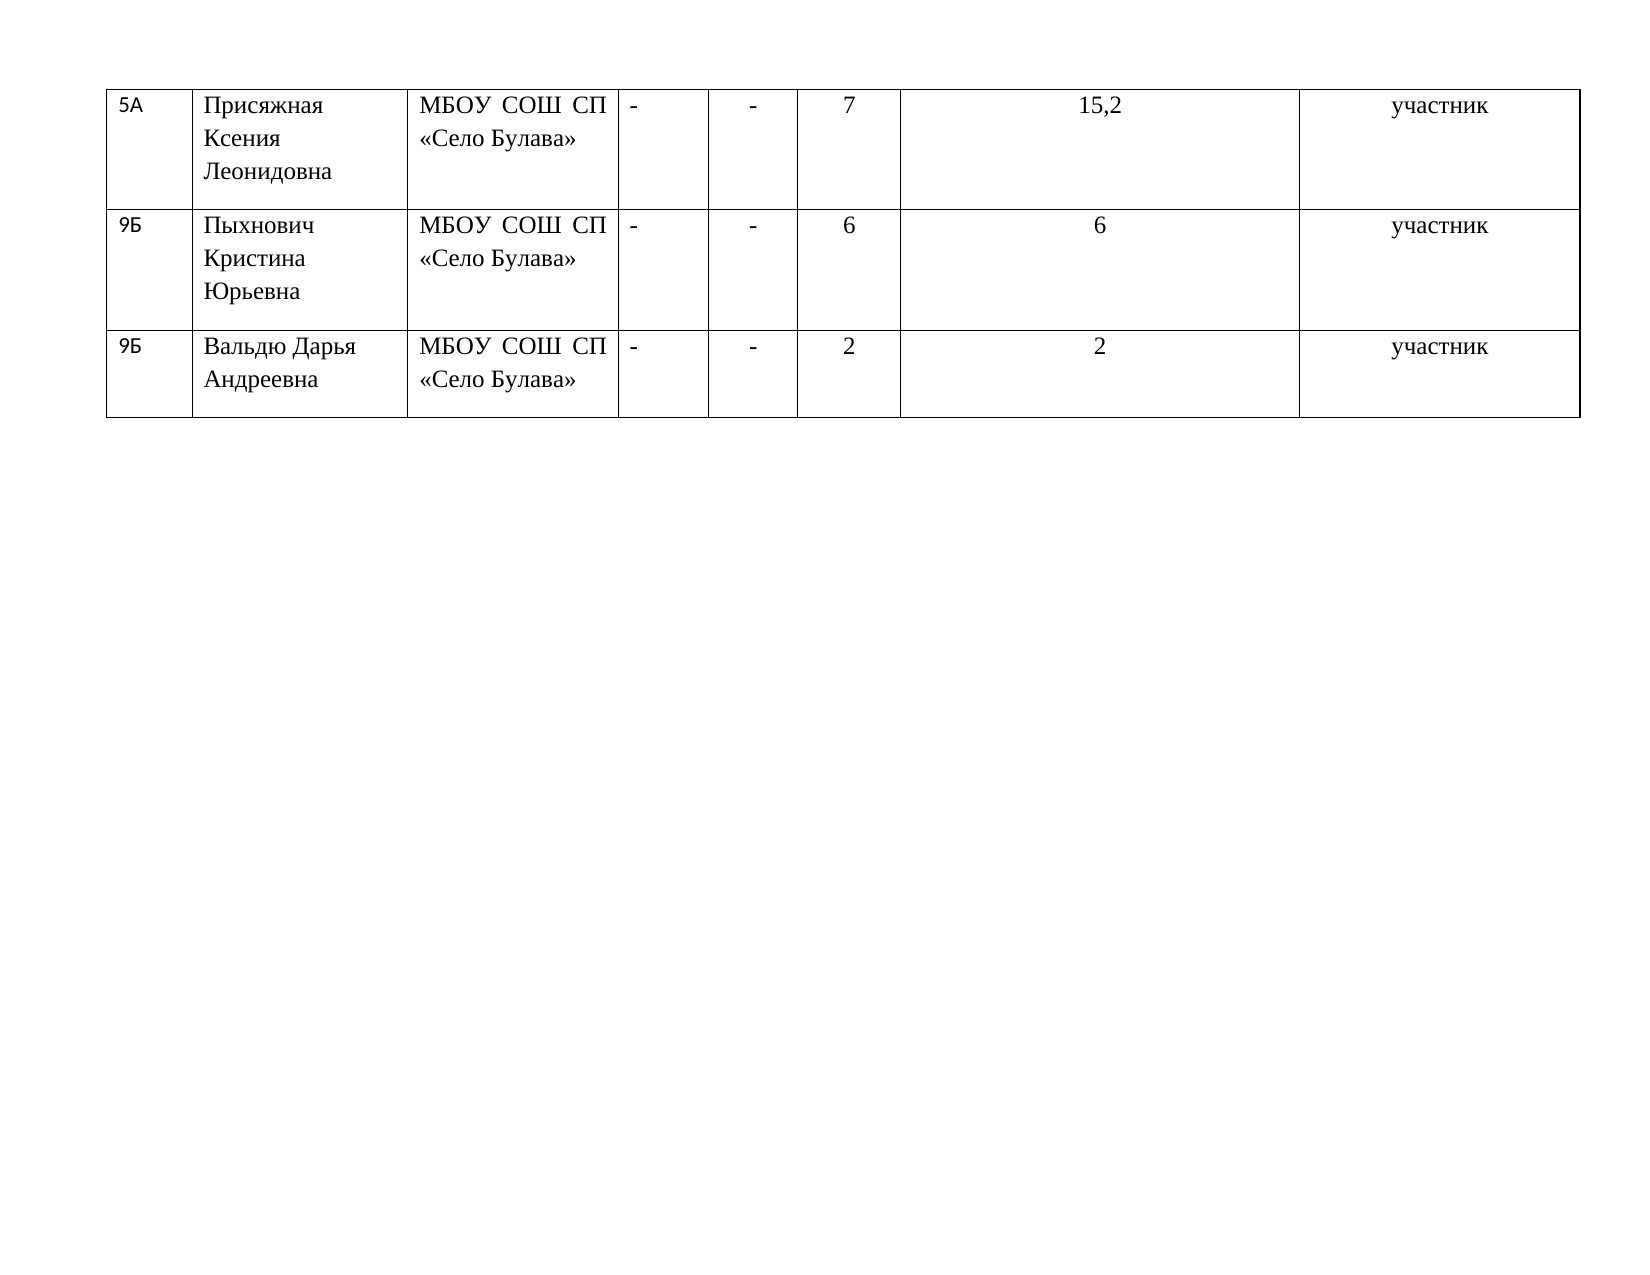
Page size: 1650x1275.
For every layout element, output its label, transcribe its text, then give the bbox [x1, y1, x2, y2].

table_cell Пыхнович Кристина Юрьевна [193, 210, 407, 330]
table_cell участник [1300, 210, 1579, 330]
table_cell Присяжная Ксения Леонидовна [193, 90, 407, 209]
table_cell Вальдю Дарья Андреевна [193, 331, 407, 417]
table_cell - [709, 331, 797, 417]
table_cell МБОУ СОШ СП «Село Булава» [408, 331, 618, 417]
table_cell 15,2 [901, 90, 1299, 209]
table_cell 9Б [107, 210, 192, 330]
table_cell - [709, 210, 797, 330]
table_cell МБОУ СОШ СП «Село Булава» [408, 210, 618, 330]
table_cell 9Б [107, 331, 192, 417]
table_cell 2 [901, 331, 1299, 417]
table_cell участник [1300, 331, 1579, 417]
table_cell 5А [107, 90, 192, 209]
table_cell - [619, 210, 708, 330]
table_cell - [709, 90, 797, 209]
table_cell 6 [901, 210, 1299, 330]
table_cell 7 [798, 90, 900, 209]
table_cell участник [1300, 90, 1579, 209]
table_cell - [619, 90, 708, 209]
table_cell 6 [798, 210, 900, 330]
table_cell 2 [798, 331, 900, 417]
table_cell - [619, 331, 708, 417]
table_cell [408, 90, 618, 209]
